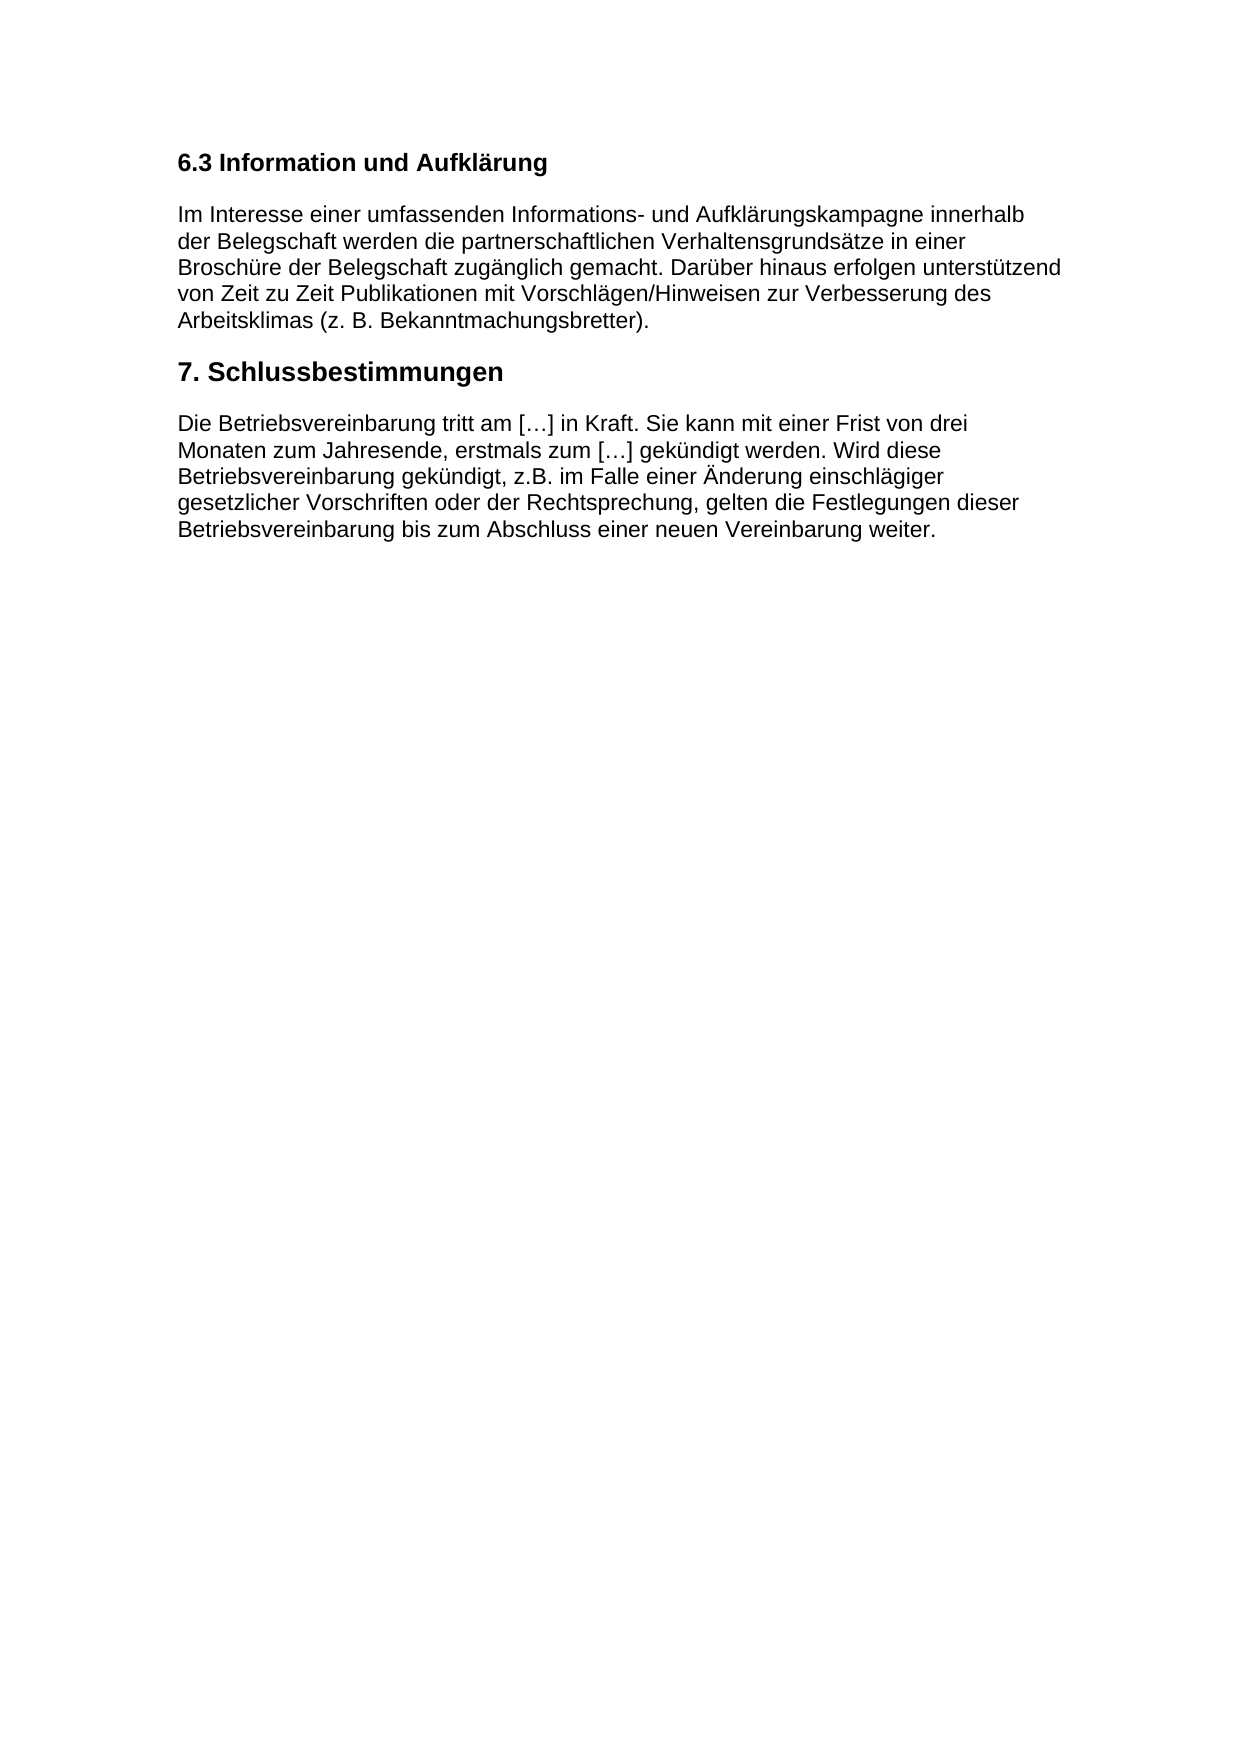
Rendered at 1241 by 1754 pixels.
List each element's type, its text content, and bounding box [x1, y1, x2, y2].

text 6.3 Information und Aufklärung [177, 148, 1063, 176]
text 7. Schlussbestimmungen [177, 356, 1063, 387]
text Die Betriebsvereinbarung tritt am […] in Kraft. Sie kann mit einer Frist von drei Monaten zum Jahresende, erstmals zum […] gekündigt werden. Wird diese Betriebsvereinbarung gekündigt, z.B. im Falle einer Änderung einschlägiger gesetzlicher Vorschriften oder der Rechtsprechung, gelten die Festlegungen dieser Betriebsvereinbarung bis zum Abschluss einer neuen Vereinbarung weiter. [177, 410, 1063, 542]
text Im Interesse einer umfassenden Informations‑ und Aufklärungskampagne innerhalb der Belegschaft werden die partnerschaftlichen Verhaltensgrundsätze in einer Broschüre der Belegschaft zugänglich gemacht. Darüber hinaus erfolgen unterstützend von Zeit zu Zeit Publikationen mit Vorschlägen/Hinweisen zur Verbesserung des Arbeitsklimas (z. B. Bekanntmachungsbretter). [177, 201, 1063, 333]
